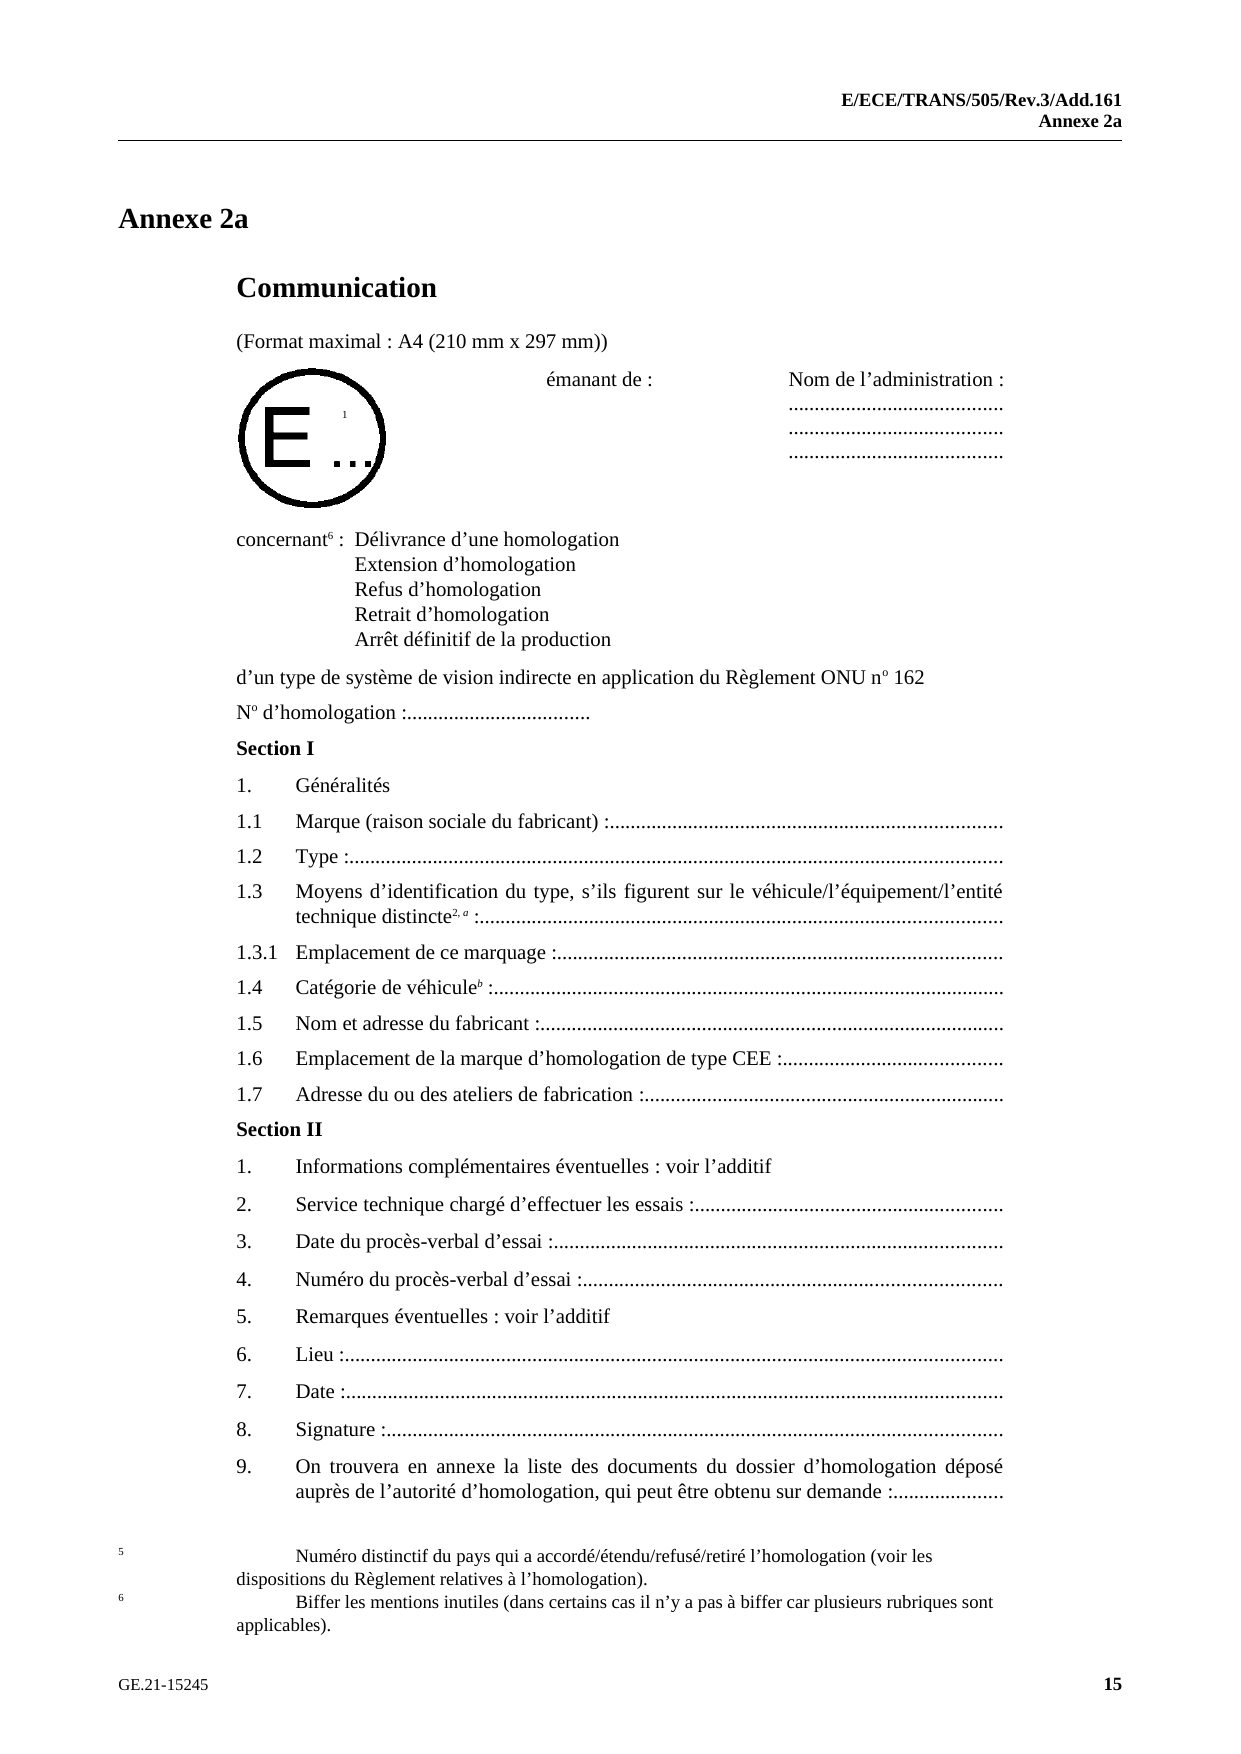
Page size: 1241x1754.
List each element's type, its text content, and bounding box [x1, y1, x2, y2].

text No d’homologation : [236, 699, 1004, 724]
text Section I [236, 735, 1004, 760]
picture [238, 367, 387, 509]
text Section II [236, 1116, 1004, 1141]
text 1.7 Adresse du ou des ateliers de fabrication : [236, 1081, 1004, 1106]
text Communication [118, 272, 1004, 303]
text Extension d’homologation [354, 551, 1004, 576]
text 8. Signature : [236, 1416, 1004, 1441]
text 2. Service technique chargé d’effectuer les essais : [236, 1191, 1004, 1216]
text 1.3 Moyens d’identification du type, s’ils figurent sur le véhicule/l’équipement/l’entité technique distincte2, a : [236, 878, 1004, 928]
text 1.3.1 Emplacement de ce marquage : [236, 939, 1004, 964]
text 5. Remarques éventuelles : voir l’additif [236, 1303, 1004, 1328]
text 1. Informations complémentaires éventuelles : voir l’additif [236, 1153, 1004, 1178]
text Retrait d’homologation [354, 601, 1004, 626]
text 1.4 Catégorie de véhiculeb : [236, 974, 1004, 999]
text 4. Numéro du procès-verbal d’essai : [236, 1266, 1004, 1291]
text 6. Lieu : [236, 1341, 1004, 1366]
text 1.5 Nom et adresse du fabricant : [236, 1010, 1004, 1035]
text (Format maximal : A4 (210 mm x 297 mm)) [236, 328, 1004, 353]
table_header Nom de l’administration : [748, 366, 1004, 526]
text 1.1 Marque (raison sociale du fabricant) : [236, 808, 1004, 833]
text 3. Date du procès-verbal d’essai : [236, 1228, 1004, 1253]
text 1. Généralités [236, 772, 1004, 797]
table_header [236, 366, 546, 526]
text Annexe 2a [118, 203, 1004, 235]
text Arrêt définitif de la production [354, 626, 1004, 651]
text 9. On trouvera en annexe la liste des documents du dossier d’homologation déposé auprès de l’autorité d’homologation, qui peut être obtenu sur demande : [236, 1453, 1004, 1503]
text 1.2 Type : [236, 843, 1004, 868]
text d’un type de système de vision indirecte en application du Règlement ONU no 162 [236, 664, 1004, 689]
text concernant : Délivrance d’une homologation [236, 526, 1004, 551]
text 7. Date : [236, 1378, 1004, 1403]
text Refus d’homologation [354, 576, 1004, 601]
text 1.6 Emplacement de la marque d’homologation de type CEE : [236, 1045, 1004, 1070]
table_header émanant de : [546, 366, 748, 526]
